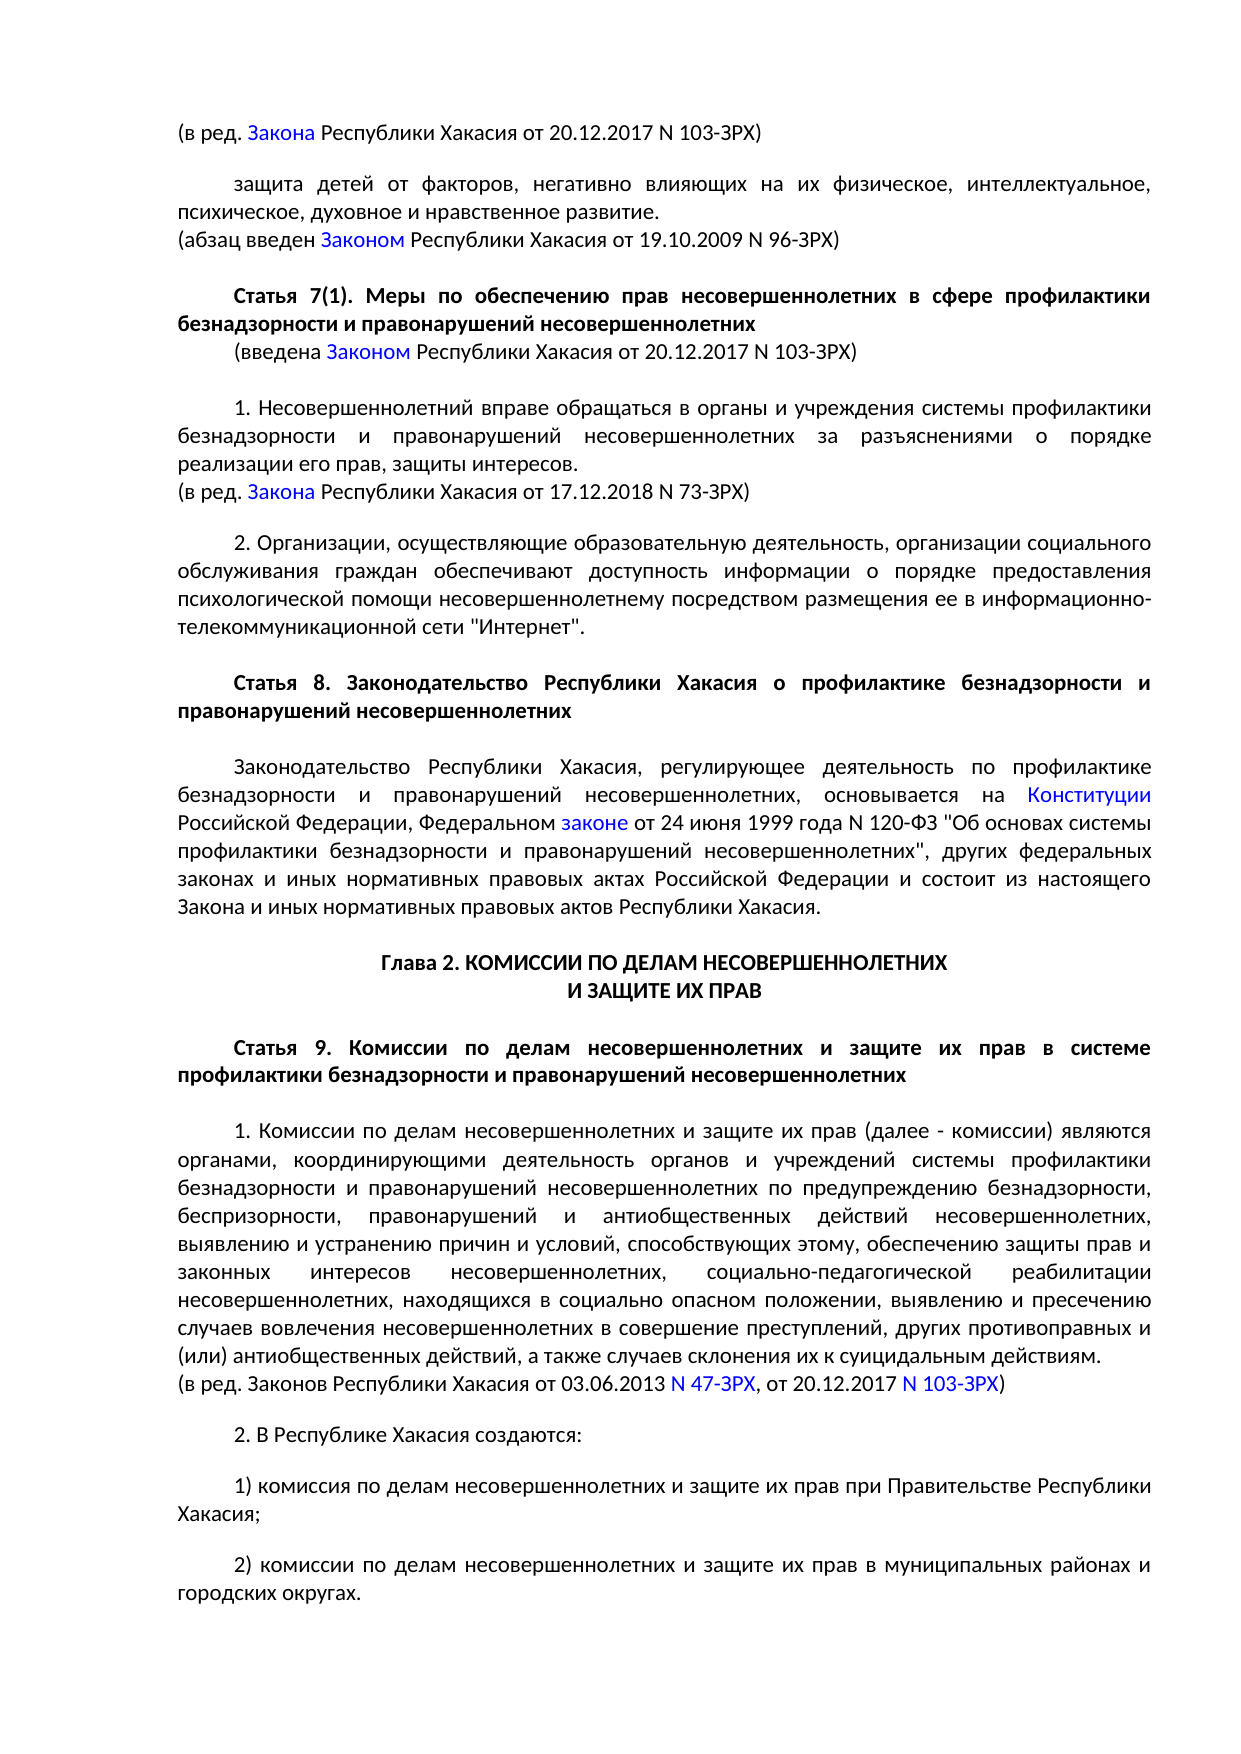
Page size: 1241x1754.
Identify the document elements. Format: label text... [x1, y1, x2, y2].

text (в ред. Закона Республики Хакасия от 17.12.2018 N 73-ЗРХ) [177, 477, 1152, 505]
text (введена Законом Республики Хакасия от 20.12.2017 N 103-ЗРХ) [177, 337, 1152, 365]
title Статья 9. Комиссии по делам несовершеннолетних и защите их прав в системе профилактики безнадзорности и правонарушений несовершеннолетних [177, 1033, 1152, 1089]
title Статья 8. Законодательство Республики Хакасия о профилактике безнадзорности и правонарушений несовершеннолетних [177, 668, 1152, 724]
text 1) комиссия по делам несовершеннолетних и защите их прав при Правительстве Республики Хакасия; [177, 1471, 1152, 1527]
text (абзац введен Законом Республики Хакасия от 19.10.2009 N 96-ЗРХ) [177, 225, 1152, 253]
title Глава 2. КОМИССИИ ПО ДЕЛАМ НЕСОВЕРШЕННОЛЕТНИХ [177, 948, 1152, 977]
text Законодательство Республики Хакасия, регулирующее деятельность по профилактике безнадзорности и правонарушений несовершеннолетних, основывается на Конституции Российской Федерации, Федеральном законе от 24 июня 1999 года N 120-ФЗ "Об основах системы профилактики безнадзорности и правонарушений несовершеннолетних", других федеральных законах и иных нормативных правовых актах Российской Федерации и состоит из настоящего Закона и иных нормативных правовых актов Республики Хакасия. [177, 752, 1152, 921]
text (в ред. Закона Республики Хакасия от 20.12.2017 N 103-ЗРХ) [177, 118, 1152, 146]
text 2. В Республике Хакасия создаются: [177, 1420, 1152, 1448]
text защита детей от факторов, негативно влияющих на их физическое, интеллектуальное, психическое, духовное и нравственное развитие. [177, 169, 1152, 225]
text (в ред. Законов Республики Хакасия от 03.06.2013 N 47-ЗРХ, от 20.12.2017 N 103-ЗРХ) [177, 1369, 1152, 1397]
title И ЗАЩИТЕ ИХ ПРАВ [177, 977, 1152, 1004]
text 2) комиссии по делам несовершеннолетних и защите их прав в муниципальных районах и городских округах. [177, 1550, 1152, 1606]
text 1. Комиссии по делам несовершеннолетних и защите их прав (далее - комиссии) являются органами, координирующими деятельность органов и учреждений системы профилактики безнадзорности и правонарушений несовершеннолетних по предупреждению безнадзорности, беспризорности, правонарушений и антиобщественных действий несовершеннолетних, выявлению и устранению причин и условий, способствующих этому, обеспечению защиты прав и законных интересов несовершеннолетних, социально-педагогической реабилитации несовершеннолетних, находящихся в социально опасном положении, выявлению и пресечению случаев вовлечения несовершеннолетних в совершение преступлений, других противоправных и (или) антиобщественных действий, а также случаев склонения их к суицидальным действиям. [177, 1117, 1152, 1369]
text 1. Несовершеннолетний вправе обращаться в органы и учреждения системы профилактики безнадзорности и правонарушений несовершеннолетних за разъяснениями о порядке реализации его прав, защиты интересов. [177, 393, 1152, 477]
text 2. Организации, осуществляющие образовательную деятельность, организации социального обслуживания граждан обеспечивают доступность информации о порядке предоставления психологической помощи несовершеннолетнему посредством размещения ее в информационно-телекоммуникационной сети "Интернет". [177, 528, 1152, 640]
title Статья 7(1). Меры по обеспечению прав несовершеннолетних в сфере профилактики безнадзорности и правонарушений несовершеннолетних [177, 281, 1152, 337]
